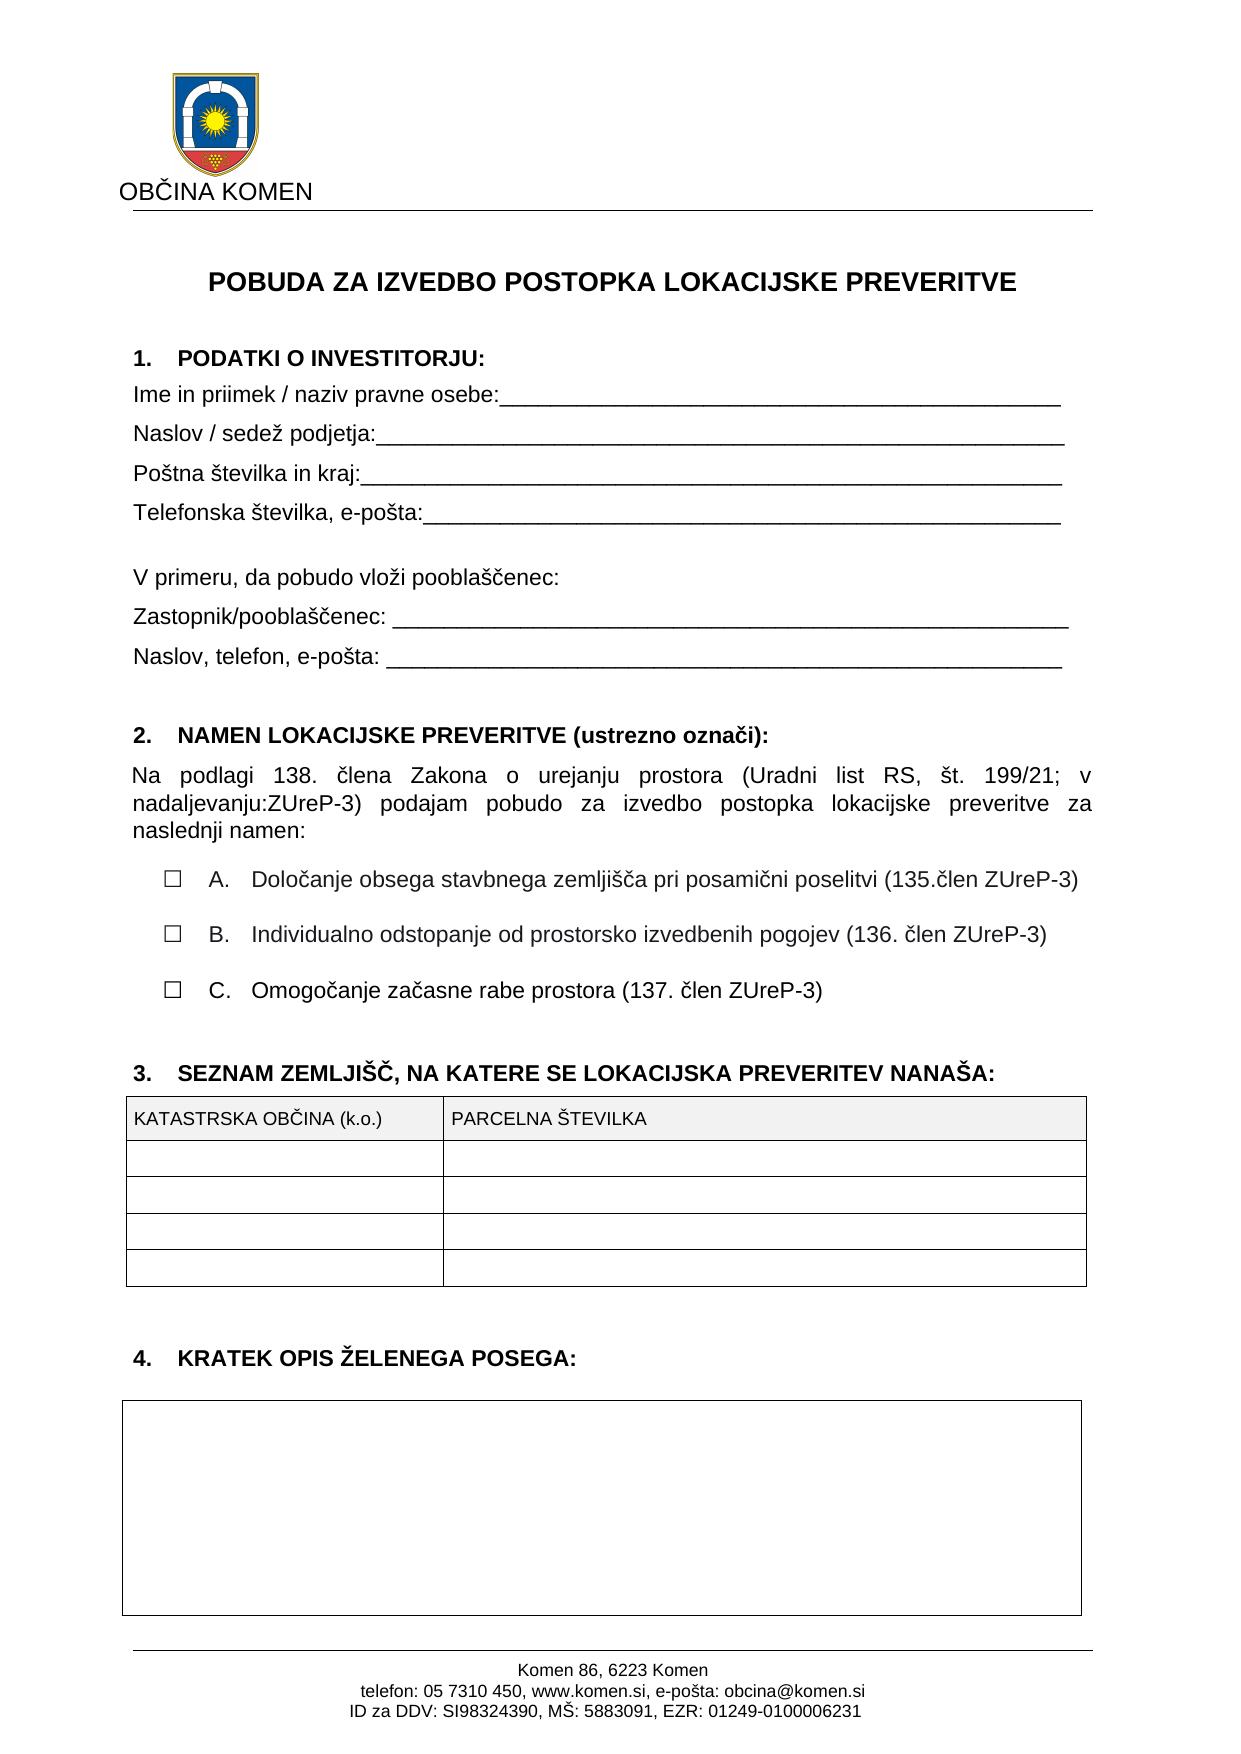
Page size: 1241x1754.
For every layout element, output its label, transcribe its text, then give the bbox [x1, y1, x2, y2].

text POBUDA ZA IZVEDBO POSTOPKA LOKACIJSKE PREVERITVE [133, 266, 1093, 297]
table_cell [127, 1250, 443, 1286]
table_cell [444, 1214, 1086, 1249]
table_cell [127, 1177, 443, 1213]
text Telefonska številka, e-pošta:__________________________________________________ [133, 499, 1093, 526]
list SEZNAM ZEMLJIŠČ, NA KATERE SE LOKACIJSKA PREVERITEV NANAŠA: [133, 1060, 1093, 1086]
list NAMEN LOKACIJSKE PREVERITVE (ustrezno označi): [133, 722, 1093, 748]
text Poštna številka in kraj:_______________________________________________________ [133, 460, 1093, 486]
text A. Določanje obsega stavbnega zemljišča pri posamični poselitvi (135.člen ZUreP-3) [162, 863, 1093, 894]
text Naslov / sedež podjetja:______________________________________________________ [133, 420, 1093, 447]
table_cell [444, 1250, 1086, 1286]
text Ime in priimek / naziv pravne osebe:____________________________________________ [133, 381, 1093, 407]
table_cell [444, 1177, 1086, 1213]
text Na podlagi 138. člena Zakona o urejanju prostora (Uradni list RS, št. 199/21; v nadaljevanju:ZUreP-3) podajam pobudo za izvedbo postopka lokacijske preveritve za naslednji namen: [131, 762, 1093, 844]
list Podatki o INVESTITORJU: [133, 345, 1093, 371]
text Naslov, telefon, e-pošta: _____________________________________________________ [133, 643, 1093, 669]
list KRATEK OPIS ŽELENEGA POSEGA: [133, 1345, 1093, 1372]
table_header [123, 1401, 1081, 1615]
table_cell [444, 1141, 1086, 1176]
text C. Omogočanje začasne rabe prostora (137. člen ZUreP-3) [162, 974, 1093, 1005]
table_cell [127, 1141, 443, 1176]
table_cell [127, 1214, 443, 1249]
text V primeru, da pobudo vloži pooblaščenec: [133, 564, 1093, 590]
table_header KATASTRSKA OBČINA (k.o.) [127, 1097, 443, 1140]
text Zastopnik/pooblaščenec: _____________________________________________________ [133, 603, 1093, 629]
picture [172, 73, 259, 177]
table_header PARCELNA ŠTEVILKA [444, 1097, 1086, 1140]
text B. Individualno odstopanje od prostorsko izvedbenih pogojev (136. člen ZUreP-3) [162, 918, 1093, 949]
